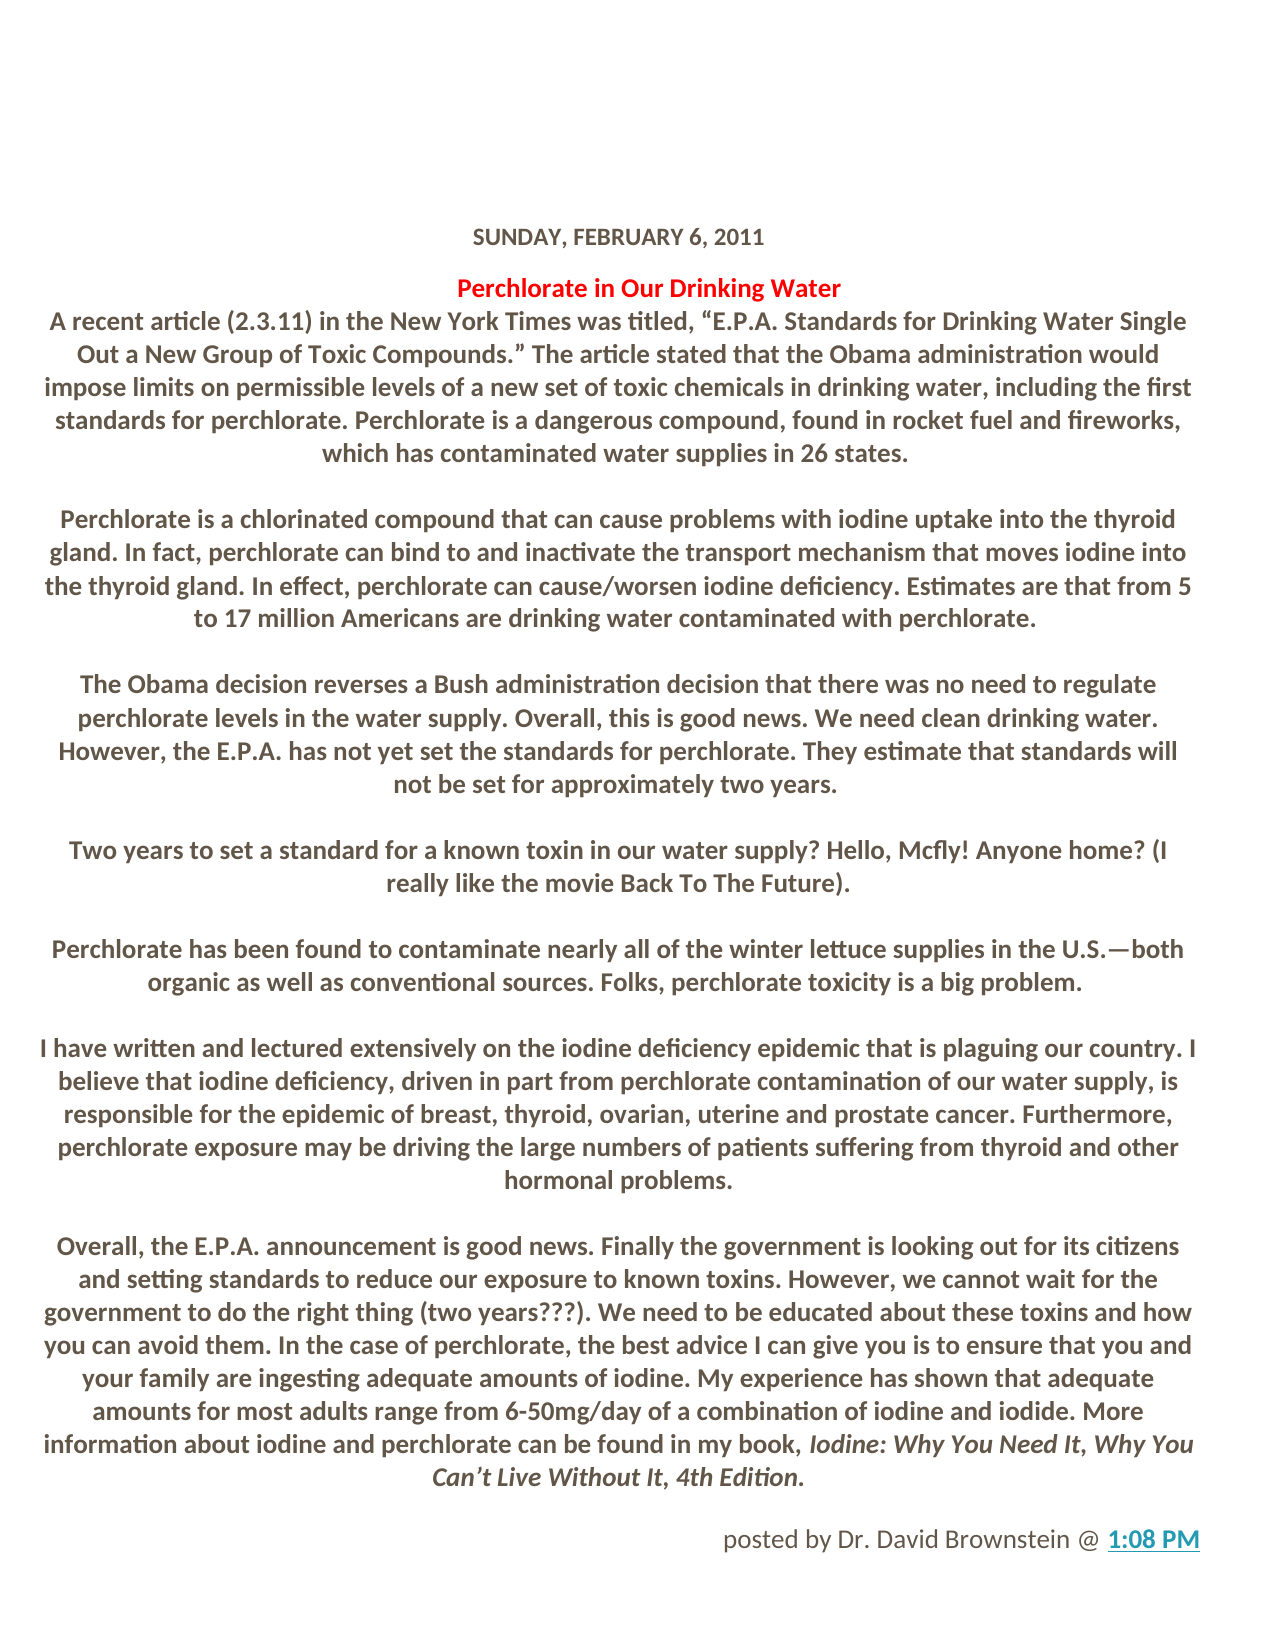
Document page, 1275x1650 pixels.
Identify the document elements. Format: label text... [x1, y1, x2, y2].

text Sunday, February 6, 2011 [37, 221, 1200, 251]
text A recent article (2.3.11) in the New York Times was titled, “E.P.A. Standards for Drinking Water Single Out a New Group of Toxic Compounds.” The article stated that the Obama administration would impose limits on permissible levels of a new set of toxic chemicals in drinking water, including the first standards for perchlorate. Perchlorate is a dangerous compound, found in rocket fuel and fireworks, which has contaminated water supplies in 26 states. Perchlorate is a chlorinated compound that can cause problems with iodine uptake into the thyroid gland. In fact, perchlorate can bind to and inactivate the transport mechanism that moves iodine into the thyroid gland. In effect, perchlorate can cause/worsen iodine deficiency. Estimates are that from 5 to 17 million Americans are drinking water contaminated with perchlorate. The Obama decision reverses a Bush administration decision that there was no need to regulate perchlorate levels in the water supply. Overall, this is good news. We need clean drinking water. However, the E.P.A. has not yet set the standards for perchlorate. They estimate that standards will not be set for approximately two years. Two years to set a standard for a known toxin in our water supply? Hello, Mcfly! Anyone home? (I really like the movie Back To The Future). Perchlorate has been found to contaminate nearly all of the winter lettuce supplies in the U.S.—both organic as well as conventional sources. Folks, perchlorate toxicity is a big problem. I have written and lectured extensively on the iodine deficiency epidemic that is plaguing our country. I believe that iodine deficiency, driven in part from perchlorate contamination of our water supply, is responsible for the epidemic of breast, thyroid, ovarian, uterine and prostate cancer. Furthermore, perchlorate exposure may be driving the large numbers of patients suffering from thyroid and other hormonal problems. Overall, the E.P.A. announcement is good news. Finally the government is looking out for its citizens and setting standards to reduce our exposure to known toxins. However, we cannot wait for the government to do the right thing (two years???). We need to be educated about these toxins and how you can avoid them. In the case of perchlorate, the best advice I can give you is to ensure that you and your family are ingesting adequate amounts of iodine. My experience has shown that adequate amounts for most adults range from 6-50mg/day of a combination of iodine and iodide. More information about iodine and perchlorate can be found in my book, Iodine: Why You Need It, Why You Can’t Live Without It, 4th Edition. [37, 304, 1200, 1493]
text Perchlorate in Our Drinking Water [98, 271, 1200, 304]
text posted by Dr. David Brownstein @ 1:08 PM [37, 1522, 1200, 1555]
